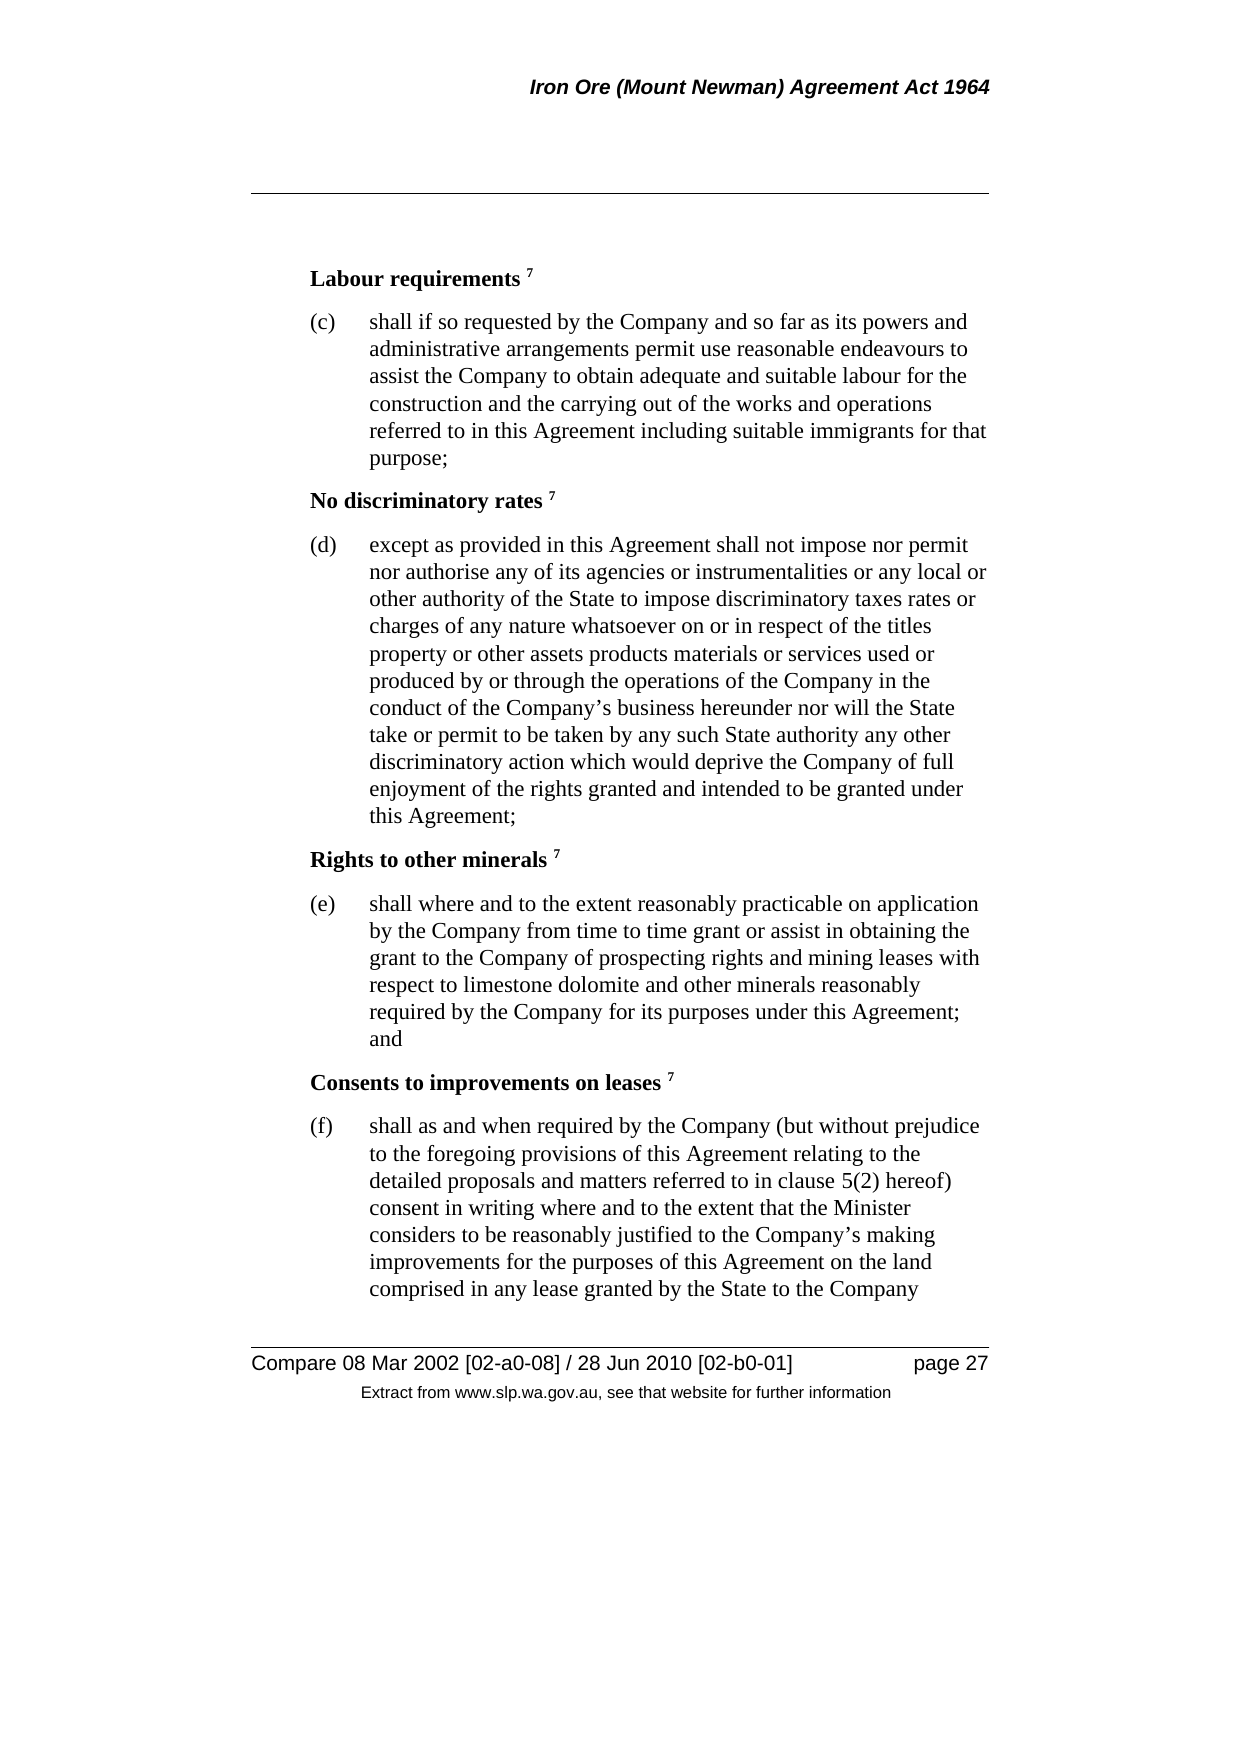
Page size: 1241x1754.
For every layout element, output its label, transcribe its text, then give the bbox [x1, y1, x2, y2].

text Rights to other minerals 7 [310, 845, 989, 872]
text No discriminatory rates 7 [310, 487, 989, 514]
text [251, 1112, 989, 1301]
text (c) shall if so requested by the Company and so far as its powers and administrative arrangements permit use reasonable endeavours to assist the Company to obtain adequate and suitable labour for the construction and the carrying out of the works and operations referred to in this Agreement including suitable immigrants for that purpose; [251, 308, 989, 470]
text (d) except as provided in this Agreement shall not impose nor permit nor authorise any of its agencies or instrumentalities or any local or other authority of the State to impose discriminatory taxes rates or charges of any nature whatsoever on or in respect of the titles property or other assets products materials or services used or produced by or through the operations of the Company in the conduct of the Company’s business hereunder nor will the State take or permit to be taken by any such State authority any other discriminatory action which would deprive the Company of full enjoyment of the rights granted and intended to be granted under this Agreement; [251, 531, 989, 828]
text Labour requirements 7 [310, 264, 989, 291]
text Consents to improvements on leases 7 [310, 1068, 989, 1095]
text (e) shall where and to the extent reasonably practicable on application by the Company from time to time grant or assist in obtaining the grant to the Company of prospecting rights and mining leases with respect to limestone dolomite and other minerals reasonably required by the Company for its purposes under this Agreement; and [251, 889, 989, 1051]
